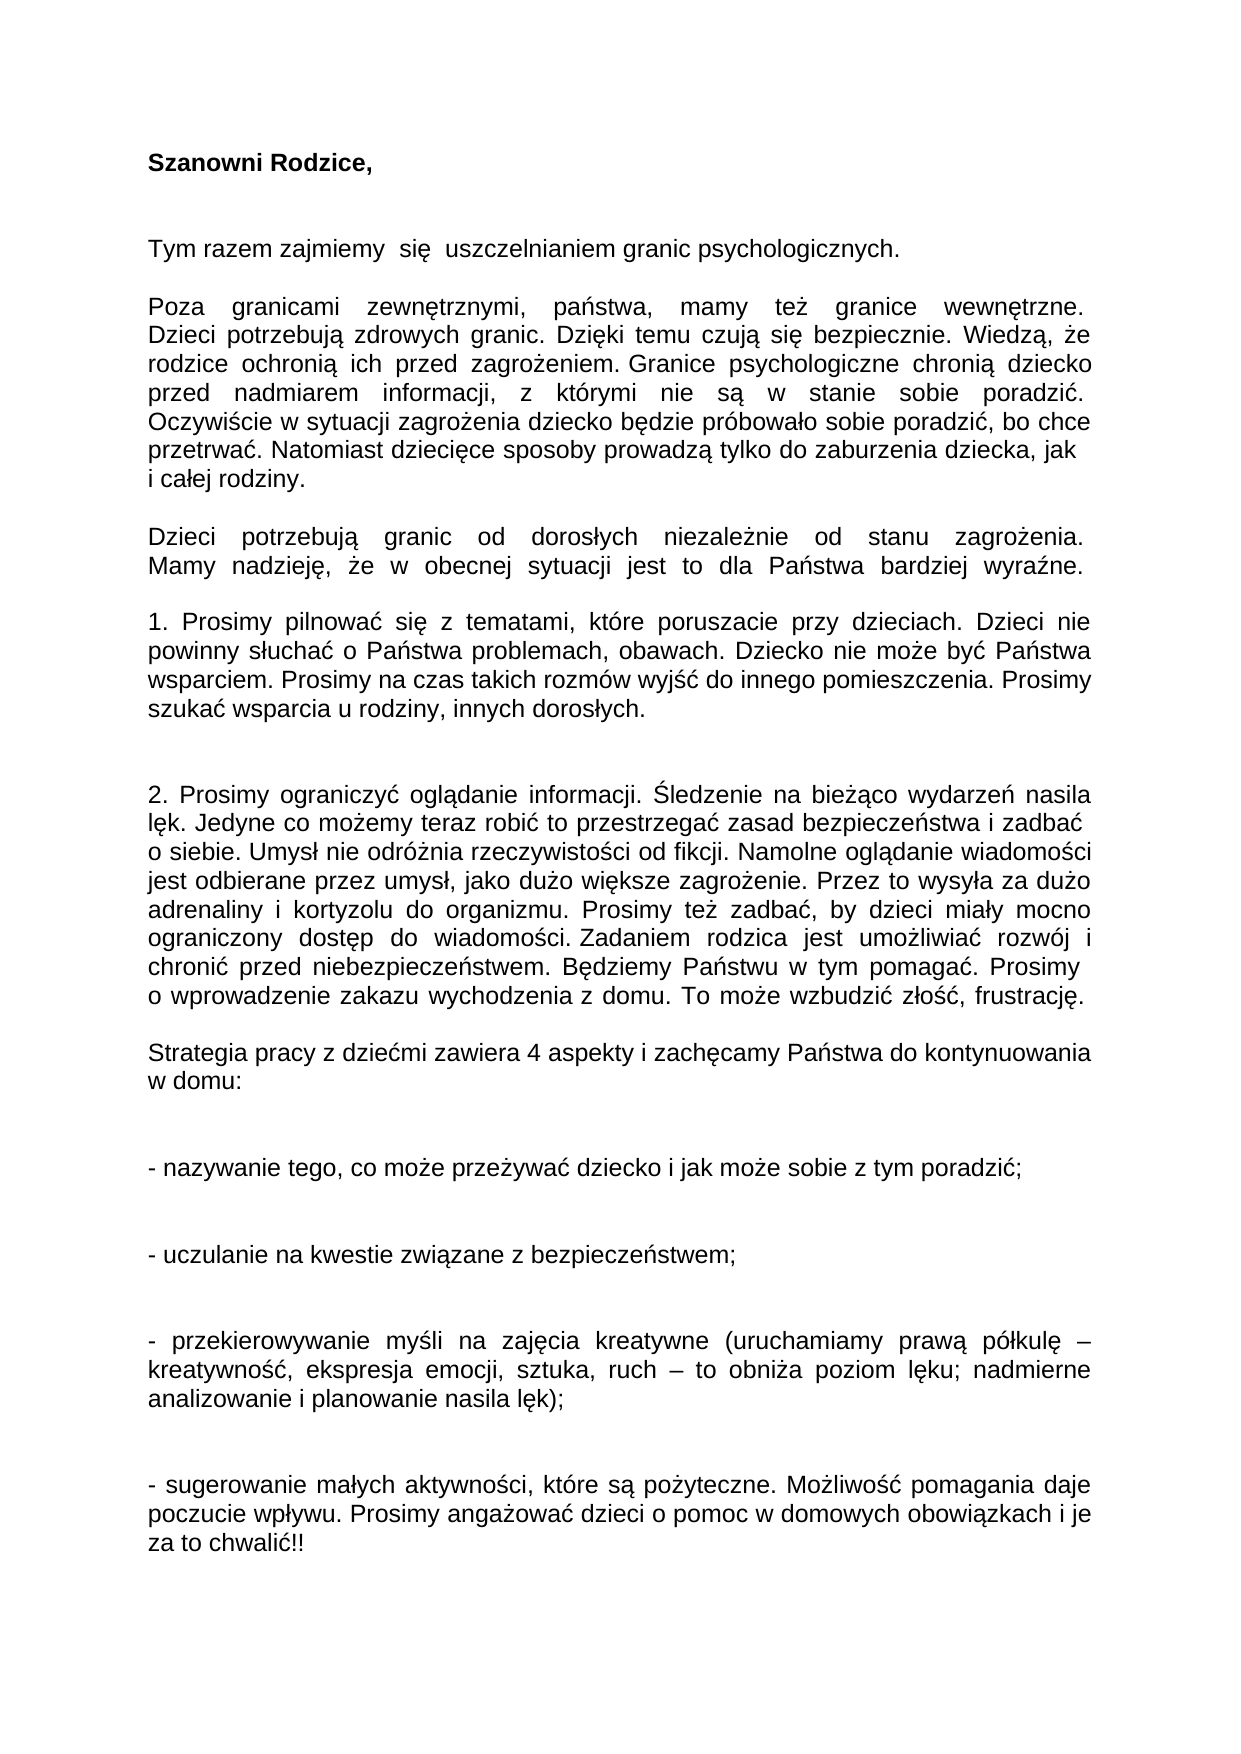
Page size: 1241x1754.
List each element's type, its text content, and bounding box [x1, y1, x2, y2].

text Dzieci potrzebują granic od dorosłych niezależnie od stanu zagrożenia. Mamy nadzieję, że w obecnej sytuacji jest to dla Państwa bardziej wyraźne. 1. Prosimy pilnować się z tematami, które poruszacie przy dzieciach. Dzieci nie powinny słuchać o Państwa problemach, obawach. Dziecko nie może być Państwa wsparciem. Prosimy na czas takich rozmów wyjść do innego pomieszczenia. Prosimy szukać wsparcia u rodziny, innych dorosłych. [148, 522, 1093, 722]
text - nazywanie tego, co może przeżywać dziecko i jak może sobie z tym poradzić; [148, 1124, 1093, 1182]
text Tym razem zajmiemy się uszczelnianiem granic psychologicznych. [148, 206, 1093, 262]
text - przekierowywanie myśli na zajęcia kreatywne (uruchamiamy prawą półkulę – kreatywność, ekspresja emocji, sztuka, ruch – to obniża poziom lęku; nadmierne analizowanie i planowanie nasila lęk); [148, 1298, 1093, 1413]
text - sugerowanie małych aktywności, które są pożyteczne. Możliwość pomagania daje poczucie wpływu. Prosimy angażować dzieci o pomoc w domowych obowiązkach i je za to chwalić!! [148, 1442, 1093, 1557]
text Szanowni Rodzice, [148, 148, 1093, 176]
text Poza granicami zewnętrznymi, państwa, mamy też granice wewnętrzne. Dzieci potrzebują zdrowych granic. Dzięki temu czują się bezpiecznie. Wiedzą, że rodzice ochronią ich przed zagrożeniem. Granice psychologiczne chronią dziecko przed nadmiarem informacji, z którymi nie są w stanie sobie poradzić. Oczywiście w sytuacji zagrożenia dziecko będzie próbowało sobie poradzić, bo chce przetrwać. Natomiast dziecięce sposoby prowadzą tylko do zaburzenia dziecka, jak i całej rodziny. [148, 291, 1093, 493]
text - uczulanie na kwestie związane z bezpieczeństwem; [148, 1211, 1093, 1268]
text 2. Prosimy ograniczyć oglądanie informacji. Śledzenie na bieżąco wydarzeń nasila lęk. Jedyne co możemy teraz robić to przestrzegać zasad bezpieczeństwa i zadbać o siebie. Umysł nie odróżnia rzeczywistości od fikcji. Namolne oglądanie wiadomości jest odbierane przez umysł, jako dużo większe zagrożenie. Przez to wysyła za dużo adrenaliny i kortyzolu do organizmu. Prosimy też zadbać, by dzieci miały mocno ograniczony dostęp do wiadomości. Zadaniem rodzica jest umożliwiać rozwój i chronić przed niebezpieczeństwem. Będziemy Państwu w tym pomagać. Prosimy o wprowadzenie zakazu wychodzenia z domu. To może wzbudzić złość, frustrację. Strategia pracy z dziećmi zawiera 4 aspekty i zachęcamy Państwa do kontynuowania w domu: [148, 752, 1093, 1095]
